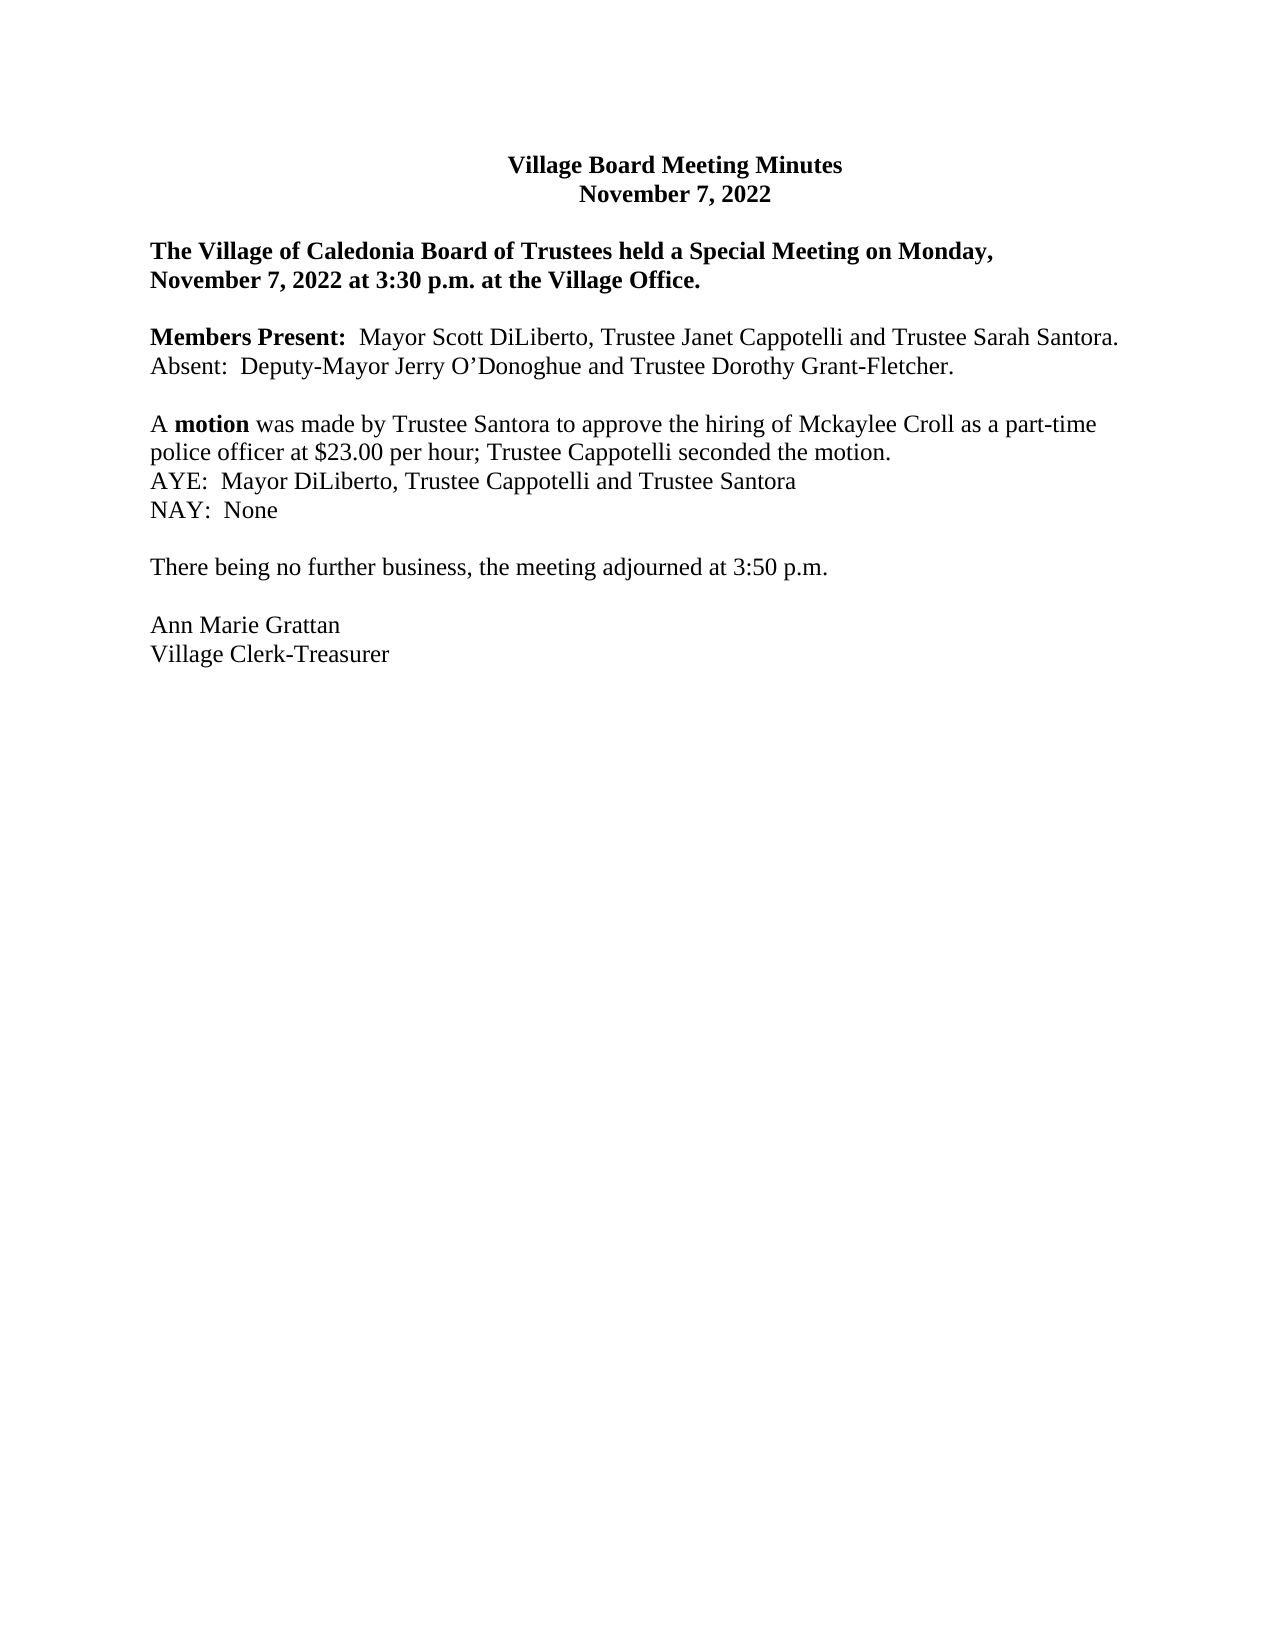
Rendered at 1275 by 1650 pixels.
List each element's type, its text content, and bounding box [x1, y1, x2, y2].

text Ann Marie Grattan [150, 610, 1125, 639]
text NAY: None [150, 495, 1125, 524]
text November 7, 2022 at 3:30 p.m. at the Village Office. [150, 265, 1125, 294]
text Village Board Meeting Minutes [225, 150, 1125, 179]
text Members Present: Mayor Scott DiLiberto, Trustee Janet Cappotelli and Trustee Sarah Santora. Absent: Deputy-Mayor Jerry O’Donoghue and Trustee Dorothy Grant-Fletcher. [150, 322, 1125, 380]
text There being no further business, the meeting adjourned at 3:50 p.m. [150, 552, 1125, 581]
text November 7, 2022 [225, 179, 1125, 207]
text Village Clerk-Treasurer [150, 639, 1125, 667]
text The Village of Caledonia Board of Trustees held a Special Meeting on Monday, [150, 236, 1125, 265]
text A motion was made by Trustee Santora to approve the hiring of Mckaylee Croll as a part-time police officer at $23.00 per hour; Trustee Cappotelli seconded the motion. [150, 409, 1125, 466]
text AYE: Mayor DiLiberto, Trustee Cappotelli and Trustee Santora [150, 466, 1125, 495]
